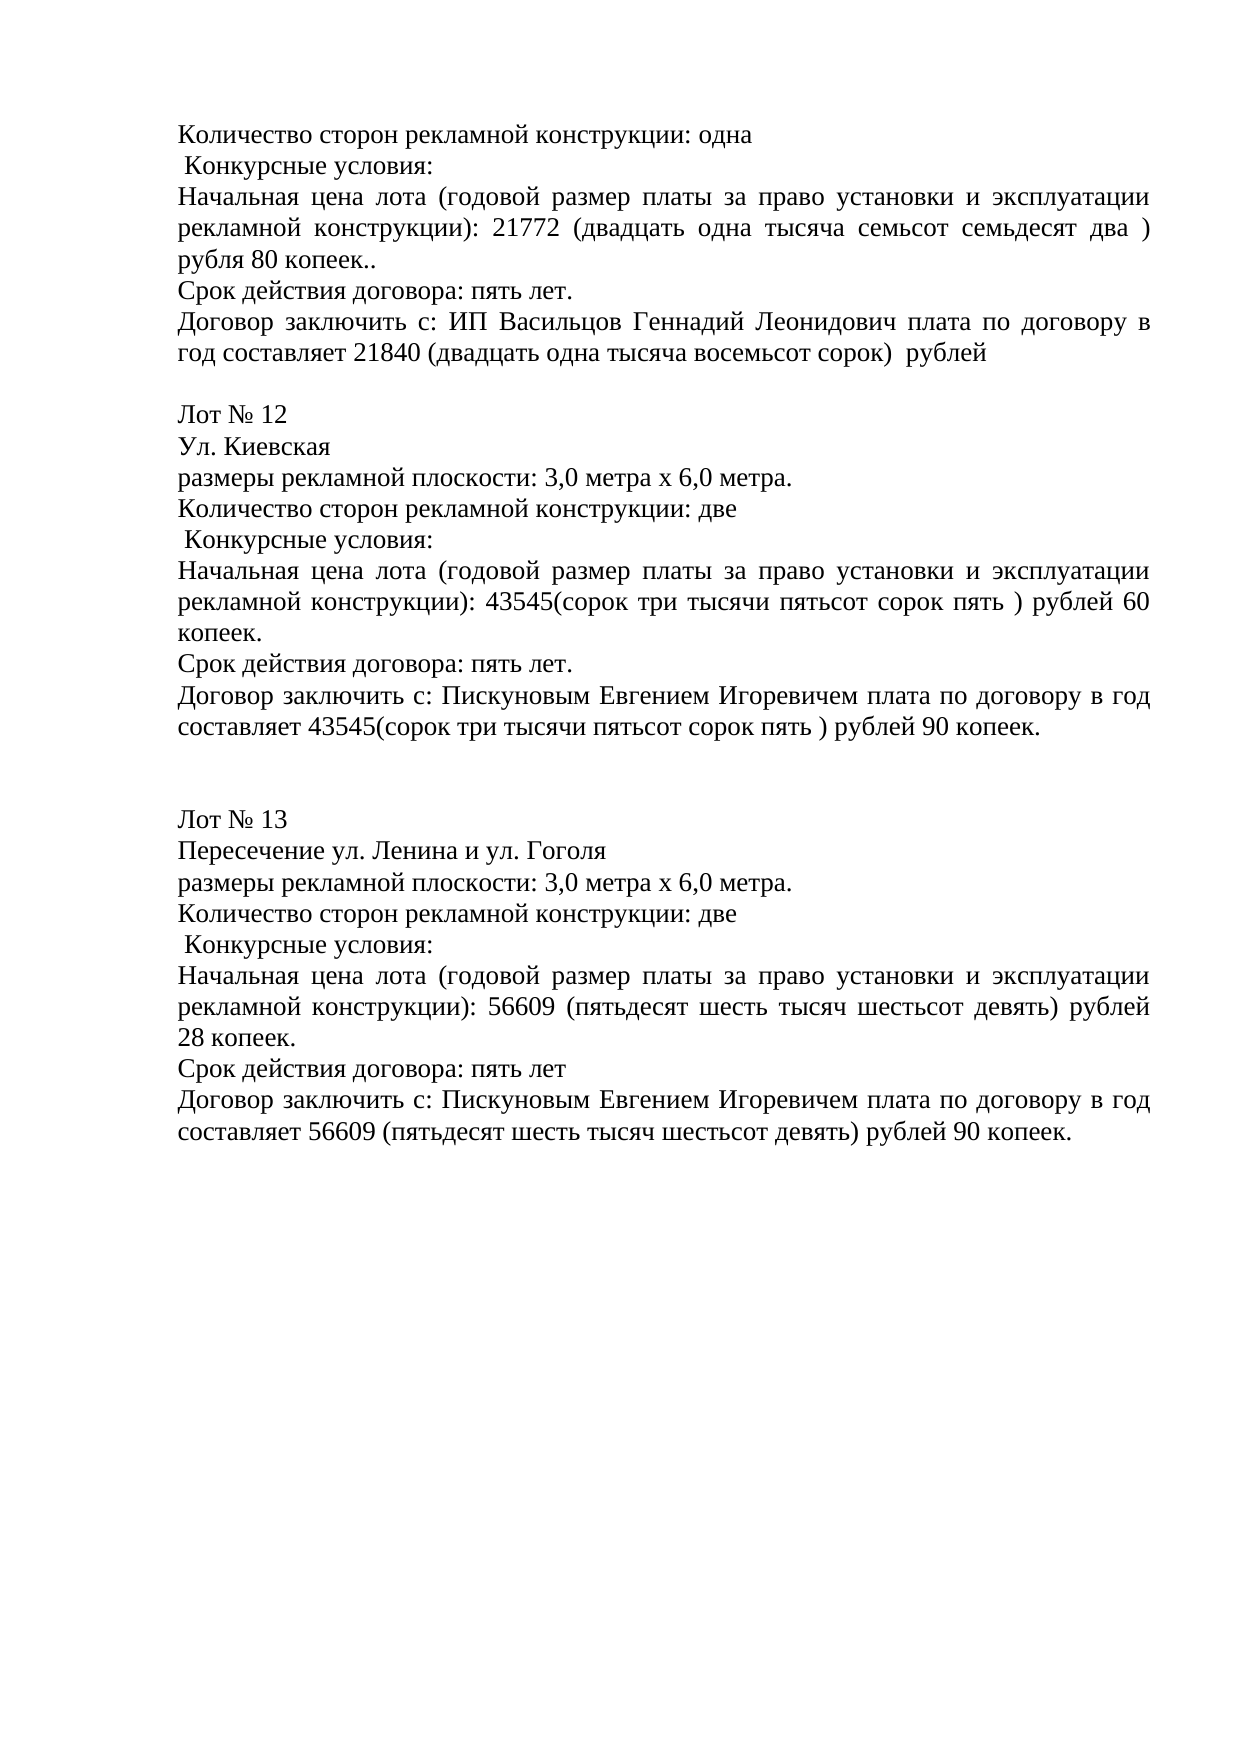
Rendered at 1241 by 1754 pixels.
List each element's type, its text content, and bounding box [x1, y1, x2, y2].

text Количество сторон рекламной конструкции: две [177, 492, 1152, 523]
text Конкурсные условия: [177, 149, 1152, 180]
text Пересечение ул. Ленина и ул. Гоголя [177, 834, 1152, 866]
text Договор заключить с: ИП Васильцов Геннадий Леонидович плата по договору в год составляет 21840 (двадцать одна тысяча восемьсот сорок) рублей [177, 305, 1152, 367]
text Конкурсные условия: [177, 928, 1152, 959]
text размеры рекламной плоскости: 3,0 метра х 6,0 метра. [177, 866, 1152, 897]
text Договор заключить с: Пискуновым Евгением Игоревичем плата по договору в год составляет 56609 (пятьдесят шесть тысяч шестьсот девять) рублей 90 копеек. [177, 1084, 1152, 1146]
text Начальная цена лота (годовой размер платы за право установки и эксплуатации рекламной конструкции): 43545(сорок три тысячи пятьсот сорок пять ) рублей 60 копеек. [177, 554, 1152, 648]
text Лот № 13 [177, 803, 1152, 834]
text Срок действия договора: пять лет [177, 1052, 1152, 1084]
text Начальная цена лота (годовой размер платы за право установки и эксплуатации рекламной конструкции): 56609 (пятьдесят шесть тысяч шестьсот девять) рублей 28 копеек. [177, 959, 1152, 1052]
text Начальная цена лота (годовой размер платы за право установки и эксплуатации рекламной конструкции): 21772 (двадцать одна тысяча семьсот семьдесят два ) рубля 80 копеек.. [177, 180, 1152, 274]
text Срок действия договора: пять лет. [177, 648, 1152, 679]
text Ул. Киевская [177, 429, 1152, 461]
text Срок действия договора: пять лет. [177, 274, 1152, 305]
text Лот № 12 [177, 398, 1152, 429]
text Договор заключить с: Пискуновым Евгением Игоревичем плата по договору в год составляет 43545(сорок три тысячи пятьсот сорок пять ) рублей 90 копеек. [177, 679, 1152, 741]
text Количество сторон рекламной конструкции: одна [177, 118, 1152, 149]
text Количество сторон рекламной конструкции: две [177, 897, 1152, 928]
text Конкурсные условия: [177, 523, 1152, 554]
text размеры рекламной плоскости: 3,0 метра х 6,0 метра. [177, 461, 1152, 492]
